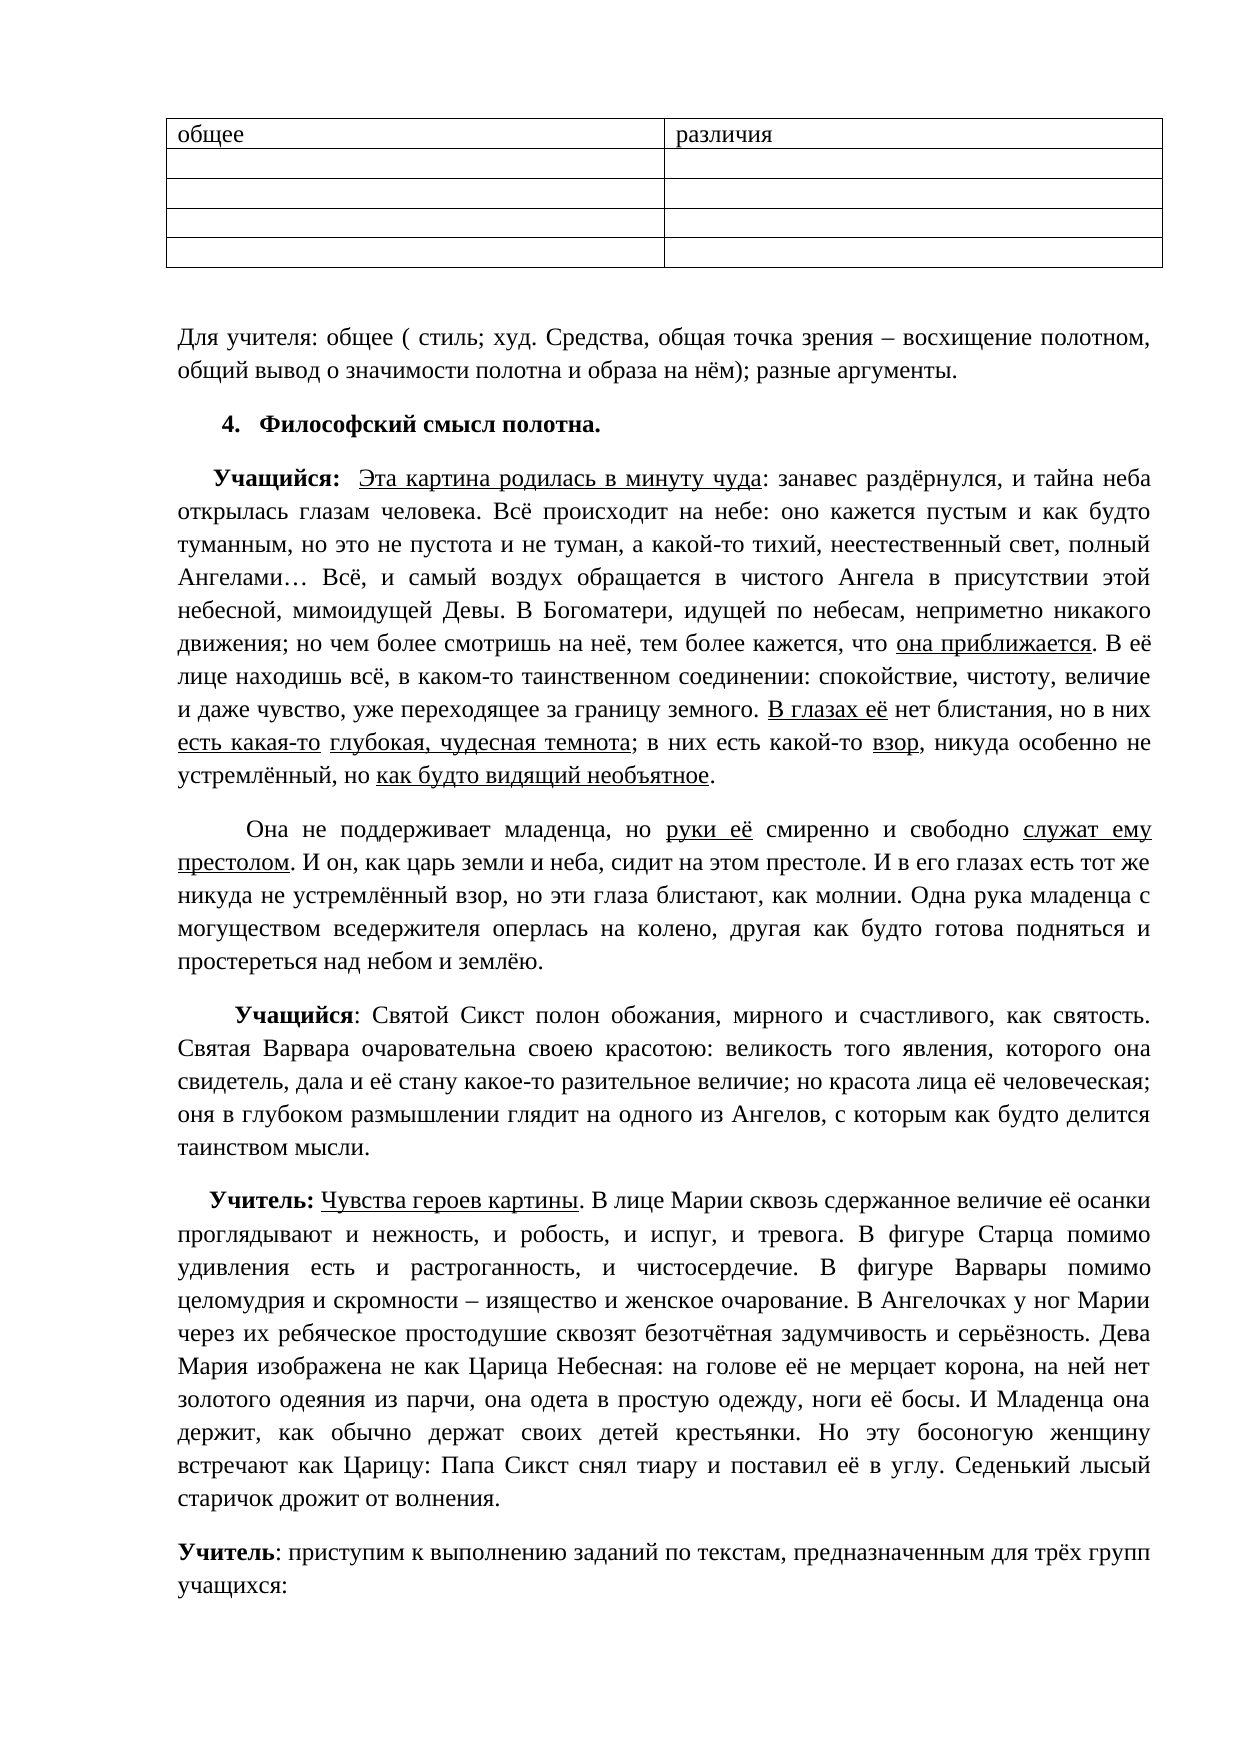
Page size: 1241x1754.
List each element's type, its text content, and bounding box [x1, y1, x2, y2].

text Она не поддерживает младенца, но руки её смиренно и свободно служат ему престолом. И он, как царь земли и неба, сидит на этом престоле. И в его глазах есть тот же никуда не устремлённый взор, но эти глаза блистают, как молнии. Одна рука младенца с могуществом вседержителя оперлась на колено, другая как будто готова подняться и простереться над небом и землёю. [177, 814, 1152, 974]
text Учащийся: Эта картина родилась в минуту чуда: занавес раздёрнулся, и тайна неба открылась глазам человека. Всё происходит на небе: оно кажется пустым и как будто туманным, но это не пустота и не туман, а какой-то тихий, неестественный свет, полный Ангелами… Всё, и самый воздух обращается в чистого Ангела в присутствии этой небесной, мимоидущей Девы. В Богоматери, идущей по небесам, неприметно никакого движения; но чем более смотришь на неё, тем более кажется, что она приближается. В её лице находишь всё, в каком-то таинственном соединении: спокойствие, чистоту, величие и даже чувство, уже переходящее за границу земного. В глазах её нет блистания, но в них есть какая-то глубокая, чудесная темнота; в них есть какой-то взор, никуда особенно не устремлённый, но как будто видящий необъятное. [177, 463, 1152, 789]
table_cell [167, 149, 664, 178]
table_cell [167, 179, 664, 207]
table_header различия [665, 119, 1162, 148]
text Учитель: приступим к выполнению заданий по текстам, предназначенным для трёх групп учащихся: [177, 1537, 1152, 1598]
table_cell [167, 209, 664, 237]
text Для учителя: общее ( стиль; худ. Средства, общая точка зрения – восхищение полотном, общий вывод о значимости полотна и образа на нём); разные аргументы. [177, 322, 1152, 384]
table_cell [665, 179, 1162, 207]
table_cell [167, 238, 664, 267]
table_cell [665, 209, 1162, 237]
list Философский смысл полотна. [222, 409, 1152, 438]
table_header общее [167, 119, 664, 148]
table_cell [665, 238, 1162, 267]
table_cell [665, 149, 1162, 178]
text Учитель: Чувства героев картины. В лице Марии сквозь сдержанное величие её осанки проглядывают и нежность, и робость, и испуг, и тревога. В фигуре Старца помимо удивления есть и растроганность, и чистосердечие. В фигуре Варвары помимо целомудрия и скромности – изящество и женское очарование. В Ангелочках у ног Марии через их ребяческое простодушие сквозят безотчётная задумчивость и серьёзность. Дева Мария изображена не как Царица Небесная: на голове её не мерцает корона, на ней нет золотого одеяния из парчи, она одета в простую одежду, ноги её босы. И Младенца она держит, как обычно держат своих детей крестьянки. Но эту босоногую женщину встречают как Царицу: Папа Сикст снял тиару и поставил её в углу. Седенький лысый старичок дрожит от волнения. [177, 1186, 1152, 1512]
text Учащийся: Святой Сикст полон обожания, мирного и счастливого, как святость. Святая Варвара очаровательна своею красотою: великость того явления, которого она свидетель, дала и её стану какое-то разительное величие; но красота лица её человеческая; оня в глубоком размышлении глядит на одного из Ангелов, с которым как будто делится таинством мысли. [177, 1000, 1152, 1161]
